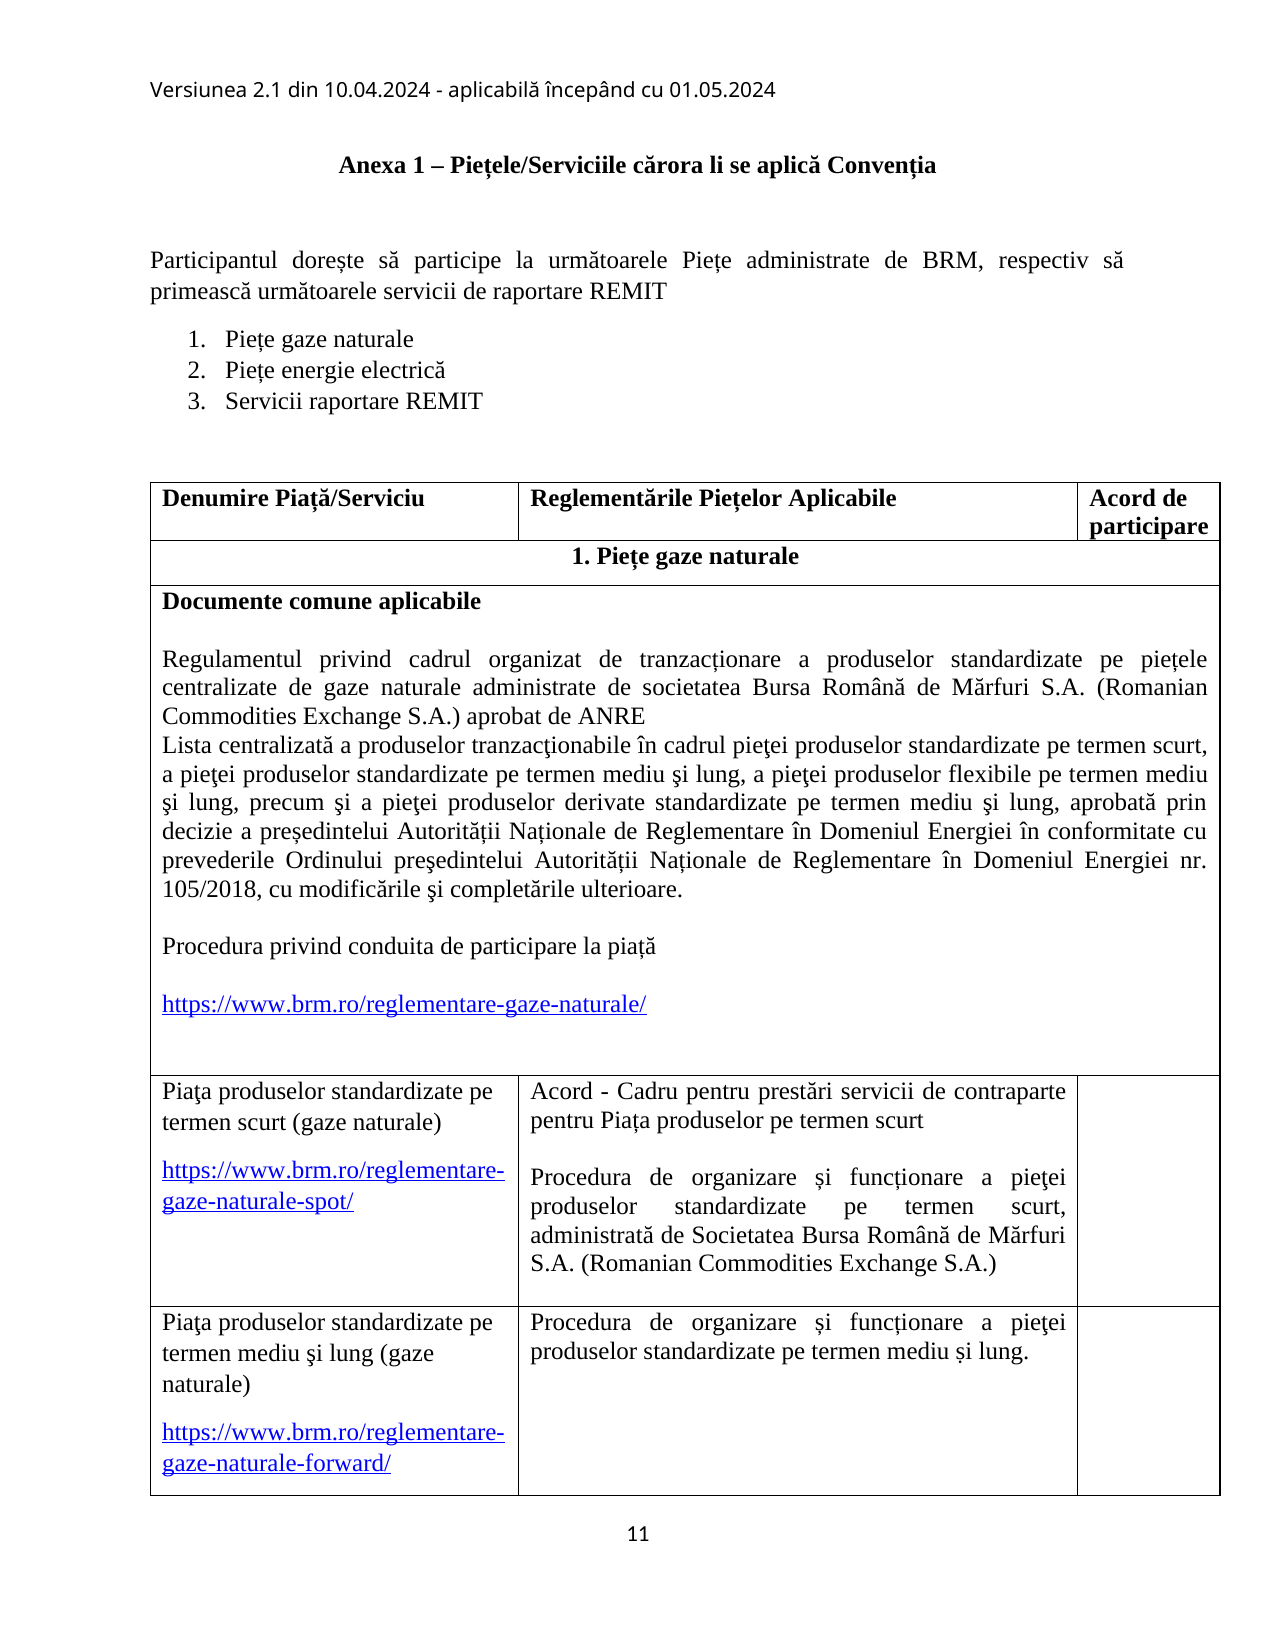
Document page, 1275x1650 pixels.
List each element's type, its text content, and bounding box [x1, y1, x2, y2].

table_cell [519, 1307, 1077, 1495]
text Anexa 1 – Piețele/Serviciile cărora li se aplică Convenția [150, 150, 1125, 179]
text Participantul dorește să participe la următoarele Piețe administrate de BRM, respectiv să primească următoarele servicii de raportare REMIT [150, 245, 1125, 305]
table_cell 1. Piețe gaze naturale [151, 541, 1219, 585]
list Piețe gaze naturale [187, 324, 1125, 353]
table_cell [1078, 1307, 1219, 1495]
table_cell Documente comune aplicabile Regulamentul privind cadrul organizat de tranzacționare a produselor standardizate pe piețele centralizate de gaze naturale administrate de societatea Bursa Română de Mărfuri S.A. (Romanian Commodities Exchange S.A.) aprobat de ANRE Lista centralizată a produselor tranzacţionabile în cadrul pieţei produselor standardizate pe termen scurt, a pieţei produselor standardizate pe termen mediu şi lung, a pieţei produselor flexibile pe termen mediu şi lung, precum şi a pieţei produselor derivate standardizate pe termen mediu şi lung, aprobată prin decizie a președintelui Autorității Naționale de Reglementare în Domeniul Energiei în conformitate cu prevederile Ordinului preşedintelui Autorității Naționale de Reglementare în Domeniul Energiei nr. 105/2018, cu modificările şi completările ulterioare. Procedura privind conduita de participare la piață https://www.brm.ro/reglementare-gaze-naturale/ [151, 586, 1219, 1075]
table_header Reglementările Piețelor Aplicabile [519, 483, 1077, 540]
list Piețe energie electrică [187, 355, 1125, 384]
table_cell [1078, 1076, 1219, 1306]
table_cell Piaţa produselor standardizate pe termen scurt (gaze naturale) https://www.brm.ro/reglementare-gaze-naturale-spot/ [151, 1076, 518, 1306]
list Servicii raportare REMIT [187, 386, 1125, 415]
table_cell Acord - Cadru pentru prestări servicii de contraparte pentru Piața produselor pe termen scurt Procedura de organizare și funcționare a pieţei produselor standardizate pe termen scurt, administrată de Societatea Bursa Română de Mărfuri S.A. (Romanian Commodities Exchange S.A.) [519, 1076, 1077, 1306]
table_cell Piaţa produselor standardizate pe termen mediu şi lung (gaze naturale) https://www.brm.ro/reglementare-gaze-naturale-forward/ [151, 1307, 518, 1495]
table_header Acord de participare [1078, 483, 1219, 540]
table_header Denumire Piață/Serviciu [151, 483, 518, 540]
